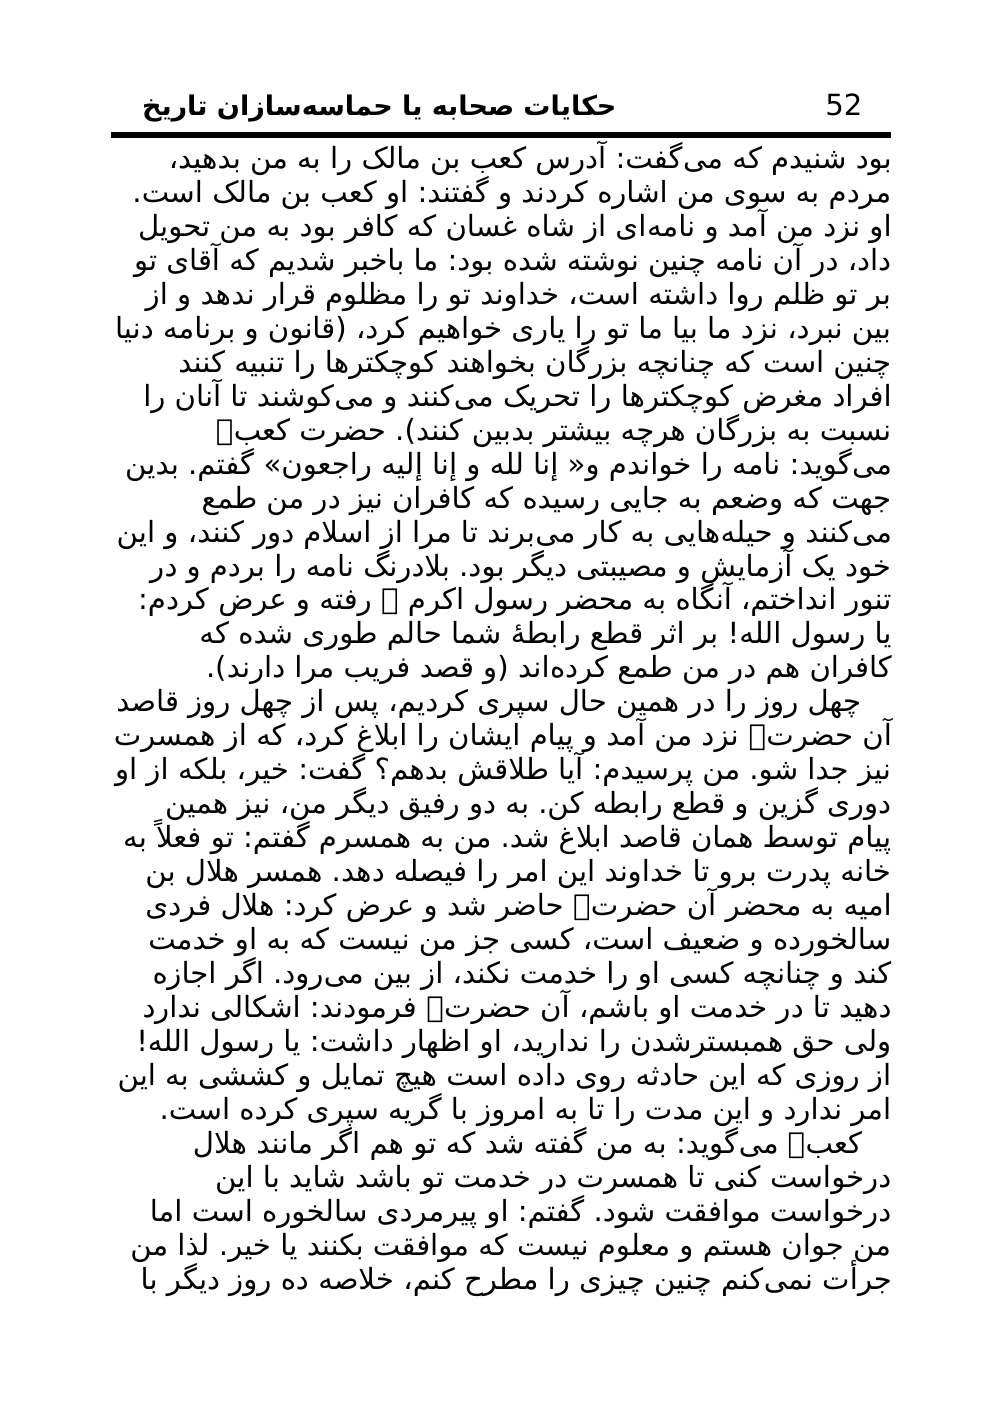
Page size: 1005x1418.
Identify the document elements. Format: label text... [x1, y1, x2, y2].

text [112, 141, 892, 685]
text چهل روز را در همین حال سپری کردیم، پس از چهل روز قاصد آن حضرت نزد من آمد و پیام ایشان را ابلاغ کرد، که از همسرت نیز جدا شو. من پرسیدم: آیا طلاقش بدهم؟ گفت: خیر، بلکه از او دوری گزین و قطع رابطه کن. به دو رفیق دیگر من، نیز همین پیام توسط همان قاصد ابلاغ شد. من به همسرم گفتم: تو فعلاً به خانه پدرت برو تا خداوند این امر را فیصله دهد. همسر هلال بن امیه به محضر آن حضرت حاضر شد و عرض کرد: هلال فردی سالخورده و ضعیف است، کسی جز من نیست که به او خدمت کند و چنانچه کسی او را خدمت نکند، از بین می‌رود. اگر اجازه دهید تا در خدمت او باشم، آن حضرت فرمودند: اشکالی ندارد ولی حق همبسترشدن را ندارید، او اظهار داشت: یا رسول الله! از روزی که این حادثه روی داده است هیچ تمایل و کششی به این امر ندارد و این مدت را تا به امروز با گریه سپری کرده است. [112, 685, 892, 1126]
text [112, 1126, 892, 1296]
